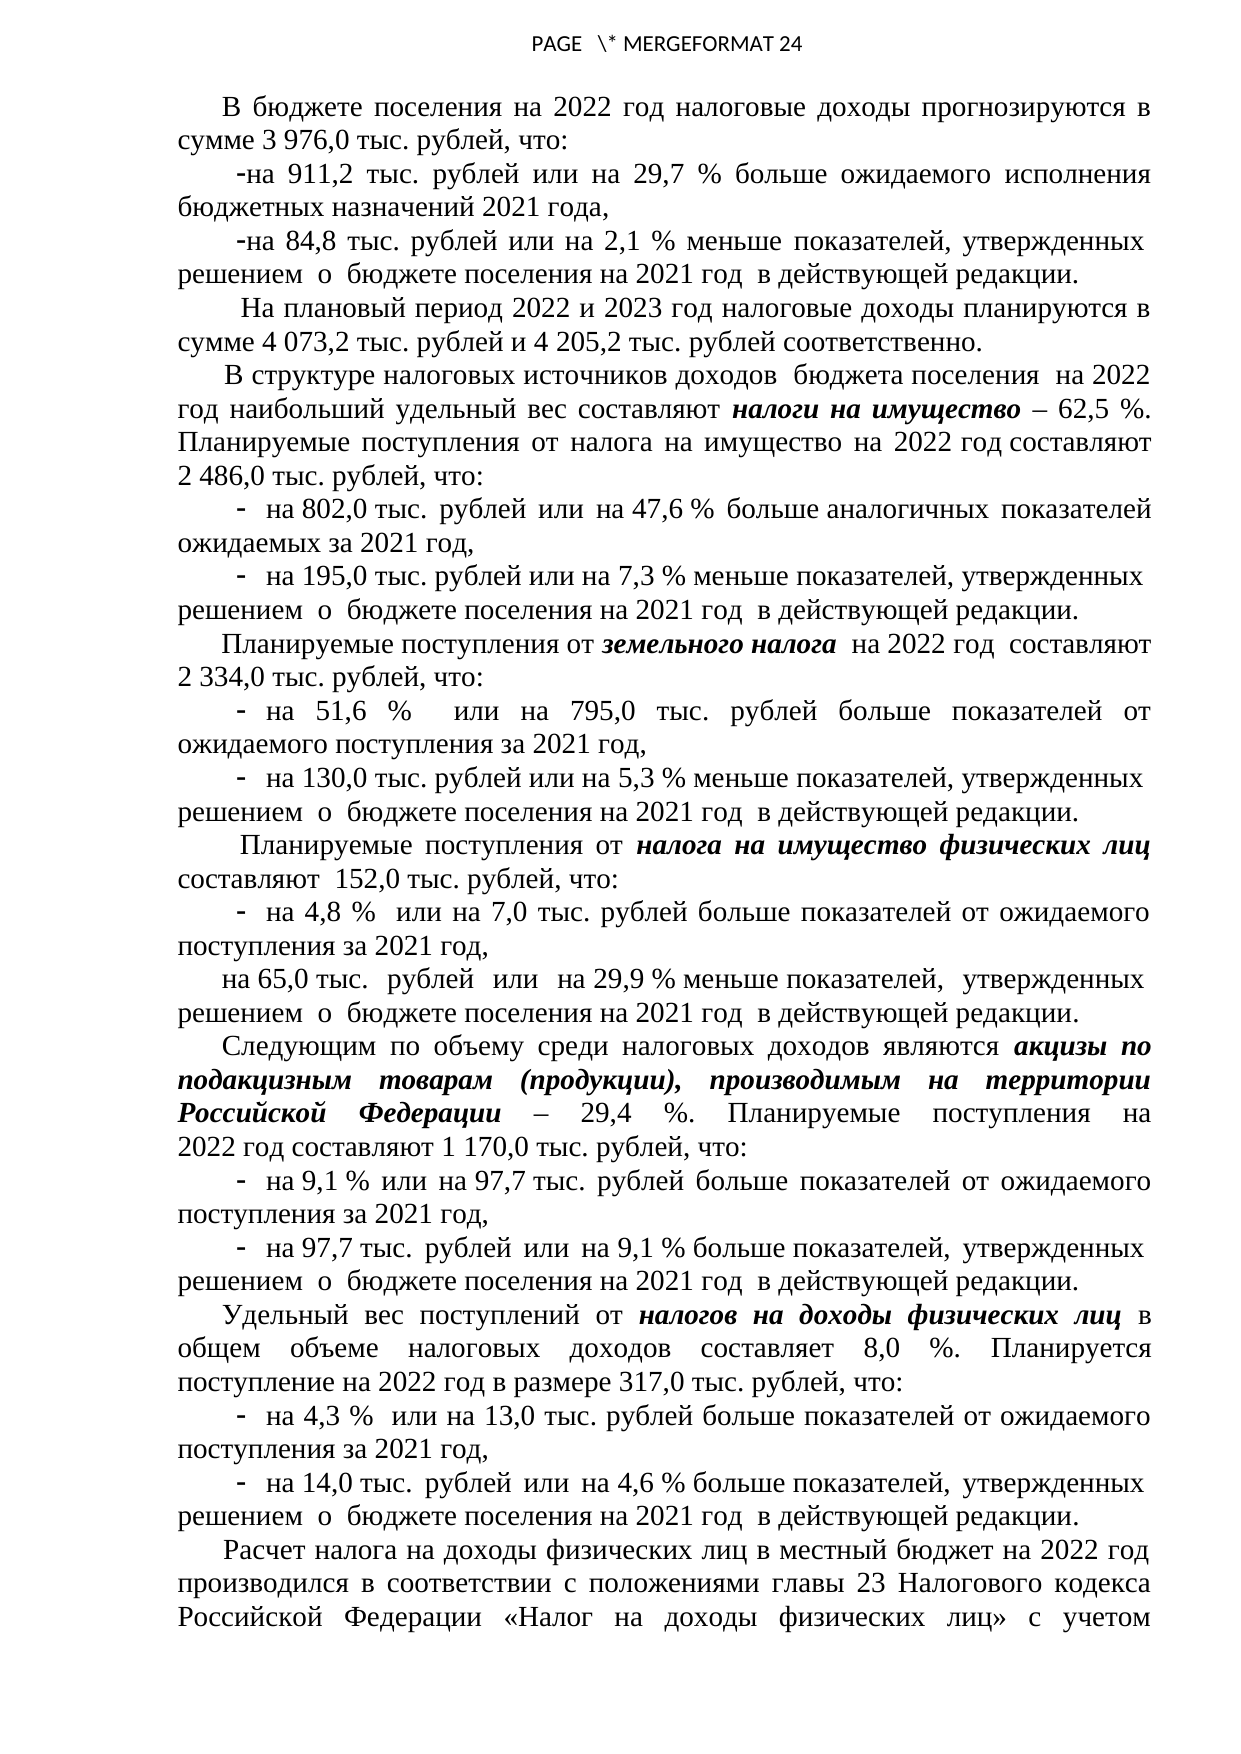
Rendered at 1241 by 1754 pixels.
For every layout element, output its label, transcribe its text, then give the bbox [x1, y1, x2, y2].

list на 911,2 тыс. рублей или на 29,7 % больше ожидаемого исполнения бюджетных назначений 2021 года, [177, 156, 1152, 223]
text В структуре налоговых источников доходов бюджета поселения на 2022 год наибольший удельный вес составляют налоги на имущество – 62,5 %. Планируемые поступления от налога на имущество на 2022 год составляют 2 486,0 тыс. рублей, что: [177, 357, 1152, 491]
list на 4,8 % или на 7,0 тыс. рублей больше показателей от ожидаемого поступления за 2021 год, [177, 894, 1152, 961]
text Планируемые поступления от земельного налога на 2022 год составляют 2 334,0 тыс. рублей, что: [177, 626, 1152, 693]
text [177, 1532, 1152, 1633]
text Удельный вес поступлений от налогов на доходы физических лиц в общем объеме налоговых доходов составляет 8,0 %. Планируется поступление на 2022 год в размере 317,0 тыс. рублей, что: [177, 1297, 1152, 1398]
list на 802,0 тыс. рублей или на 47,6 % больше аналогичных показателей ожидаемых за 2021 год, [177, 491, 1152, 558]
text Планируемые поступления от налога на имущество физических лиц составляют 152,0 тыс. рублей, что: [177, 827, 1152, 894]
text На плановый период 2022 и 2023 год налоговые доходы планируются в сумме 4 073,2 тыс. рублей и 4 205,2 тыс. рублей соответственно. [177, 290, 1152, 357]
text Следующим по объему среди налоговых доходов являются акцизы по подакцизным товарам (продукции), производимым на территории Российской Федерации – 29,4 %. Планируемые поступления на 2022 год составляют 1 170,0 тыс. рублей, что: [177, 1028, 1152, 1163]
list на 51,6 % или на 795,0 тыс. рублей больше показателей от ожидаемого поступления за 2021 год, [177, 693, 1152, 760]
list на 130,0 тыс. рублей или на 5,3 % меньше показателей, утвержденных решением о бюджете поселения на 2021 год в действующей редакции. [177, 760, 1152, 827]
text В бюджете поселения на 2022 год налоговые доходы прогнозируются в сумме 3 976,0 тыс. рублей, что: [177, 89, 1152, 156]
list на 84,8 тыс. рублей или на 2,1 % меньше показателей, утвержденных решением о бюджете поселения на 2021 год в действующей редакции. [177, 223, 1152, 290]
list на 9,1 % или на 97,7 тыс. рублей больше показателей от ожидаемого поступления за 2021 год, [177, 1163, 1152, 1230]
list на 195,0 тыс. рублей или на 7,3 % меньше показателей, утвержденных решением о бюджете поселения на 2021 год в действующей редакции. [177, 558, 1152, 626]
list на 97,7 тыс. рублей или на 9,1 % больше показателей, утвержденных решением о бюджете поселения на 2021 год в действующей редакции. [177, 1230, 1152, 1297]
text на 65,0 тыс. рублей или на 29,9 % меньше показателей, утвержденных решением о бюджете поселения на 2021 год в действующей редакции. [177, 961, 1152, 1028]
list на 4,3 % или на 13,0 тыс. рублей больше показателей от ожидаемого поступления за 2021 год, [177, 1398, 1152, 1465]
list на 14,0 тыс. рублей или на 4,6 % больше показателей, утвержденных решением о бюджете поселения на 2021 год в действующей редакции. [177, 1465, 1152, 1532]
